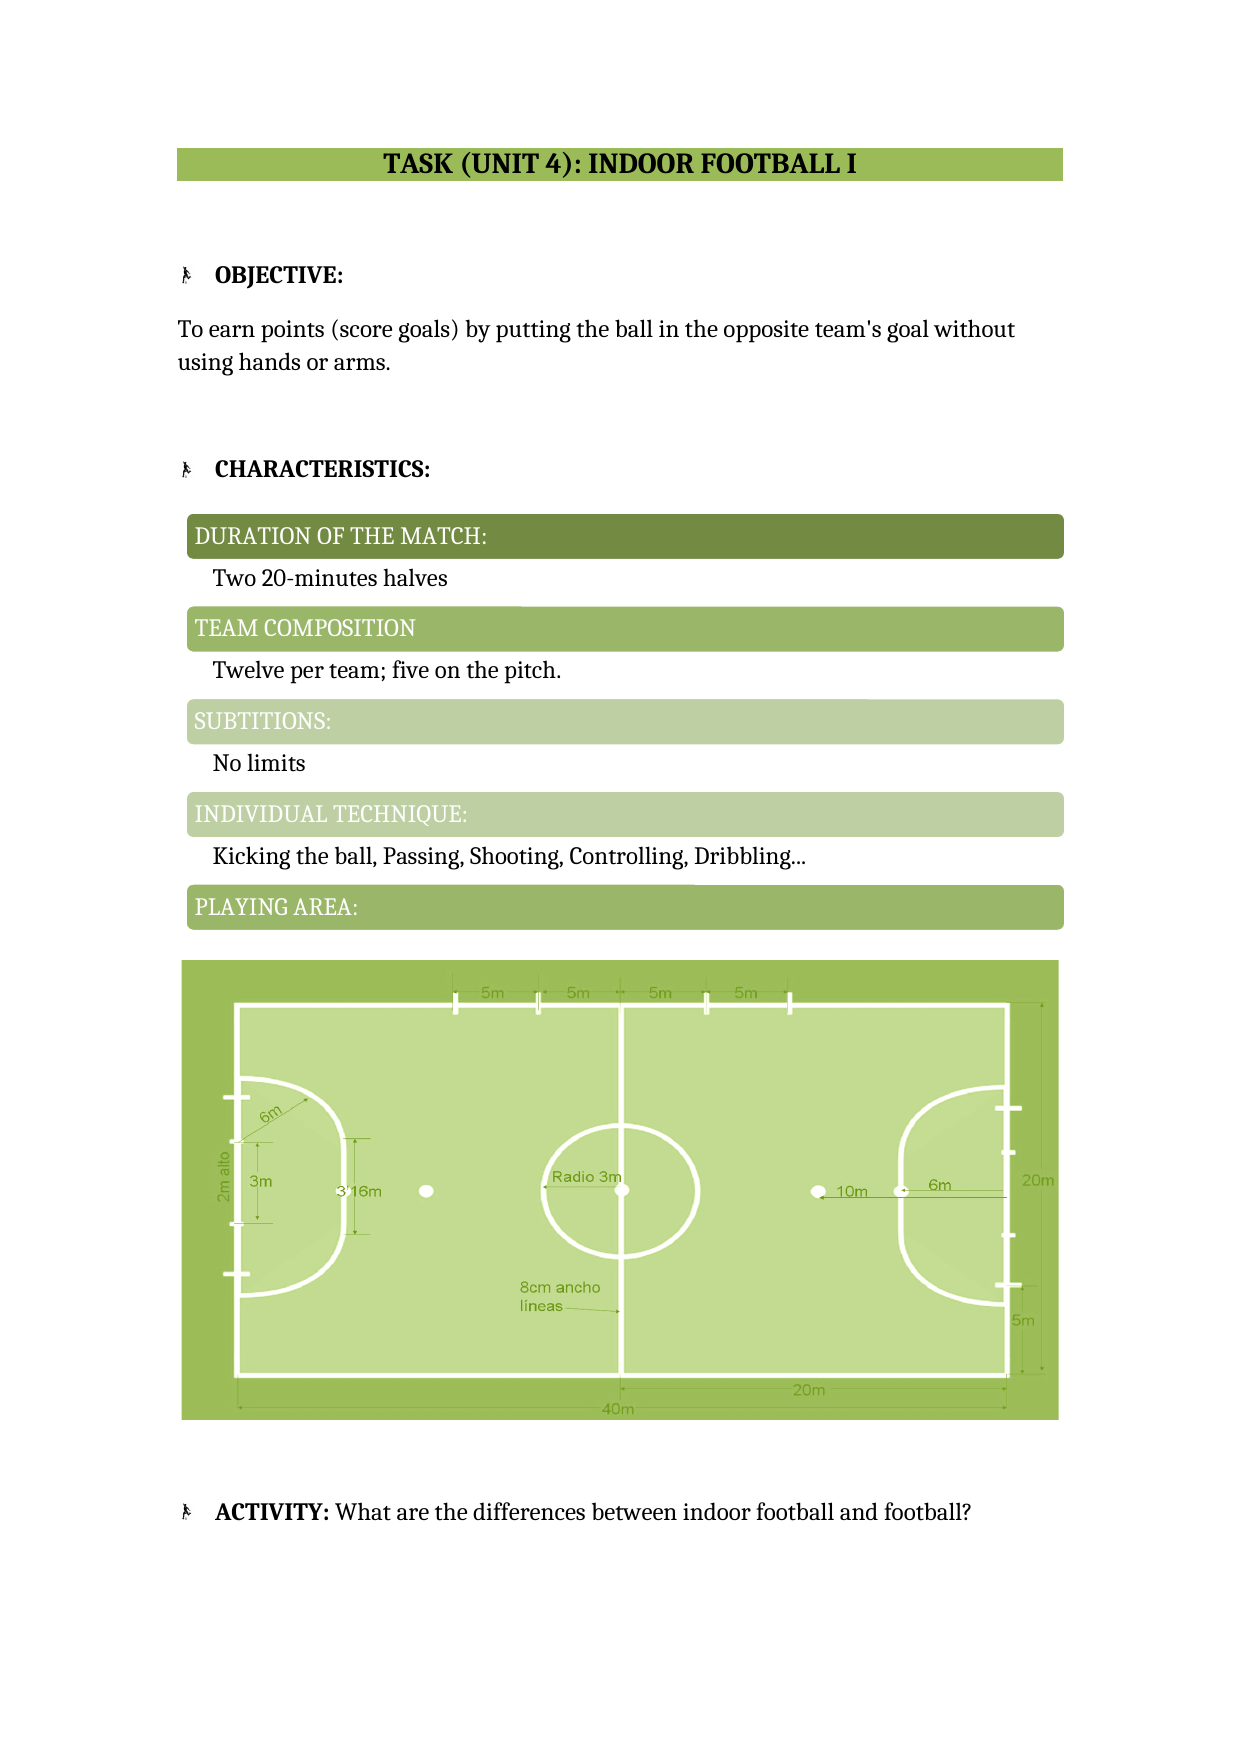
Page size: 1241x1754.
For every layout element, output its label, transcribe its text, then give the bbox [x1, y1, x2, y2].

list ACTIVITY: What are the differences between indoor football and football? [177, 1497, 1063, 1526]
picture [178, 461, 195, 478]
list OBJECTIVE: [177, 261, 1063, 289]
list CHARACTERISTICS: [177, 455, 1063, 484]
text TASK (UNIT 4): INDOOR FOOTBALL I [177, 148, 1063, 181]
picture [178, 266, 195, 284]
text To earn points (score goals) by putting the ball in the opposite team's goal without using hands or arms. [177, 315, 1063, 376]
picture [178, 1503, 195, 1520]
